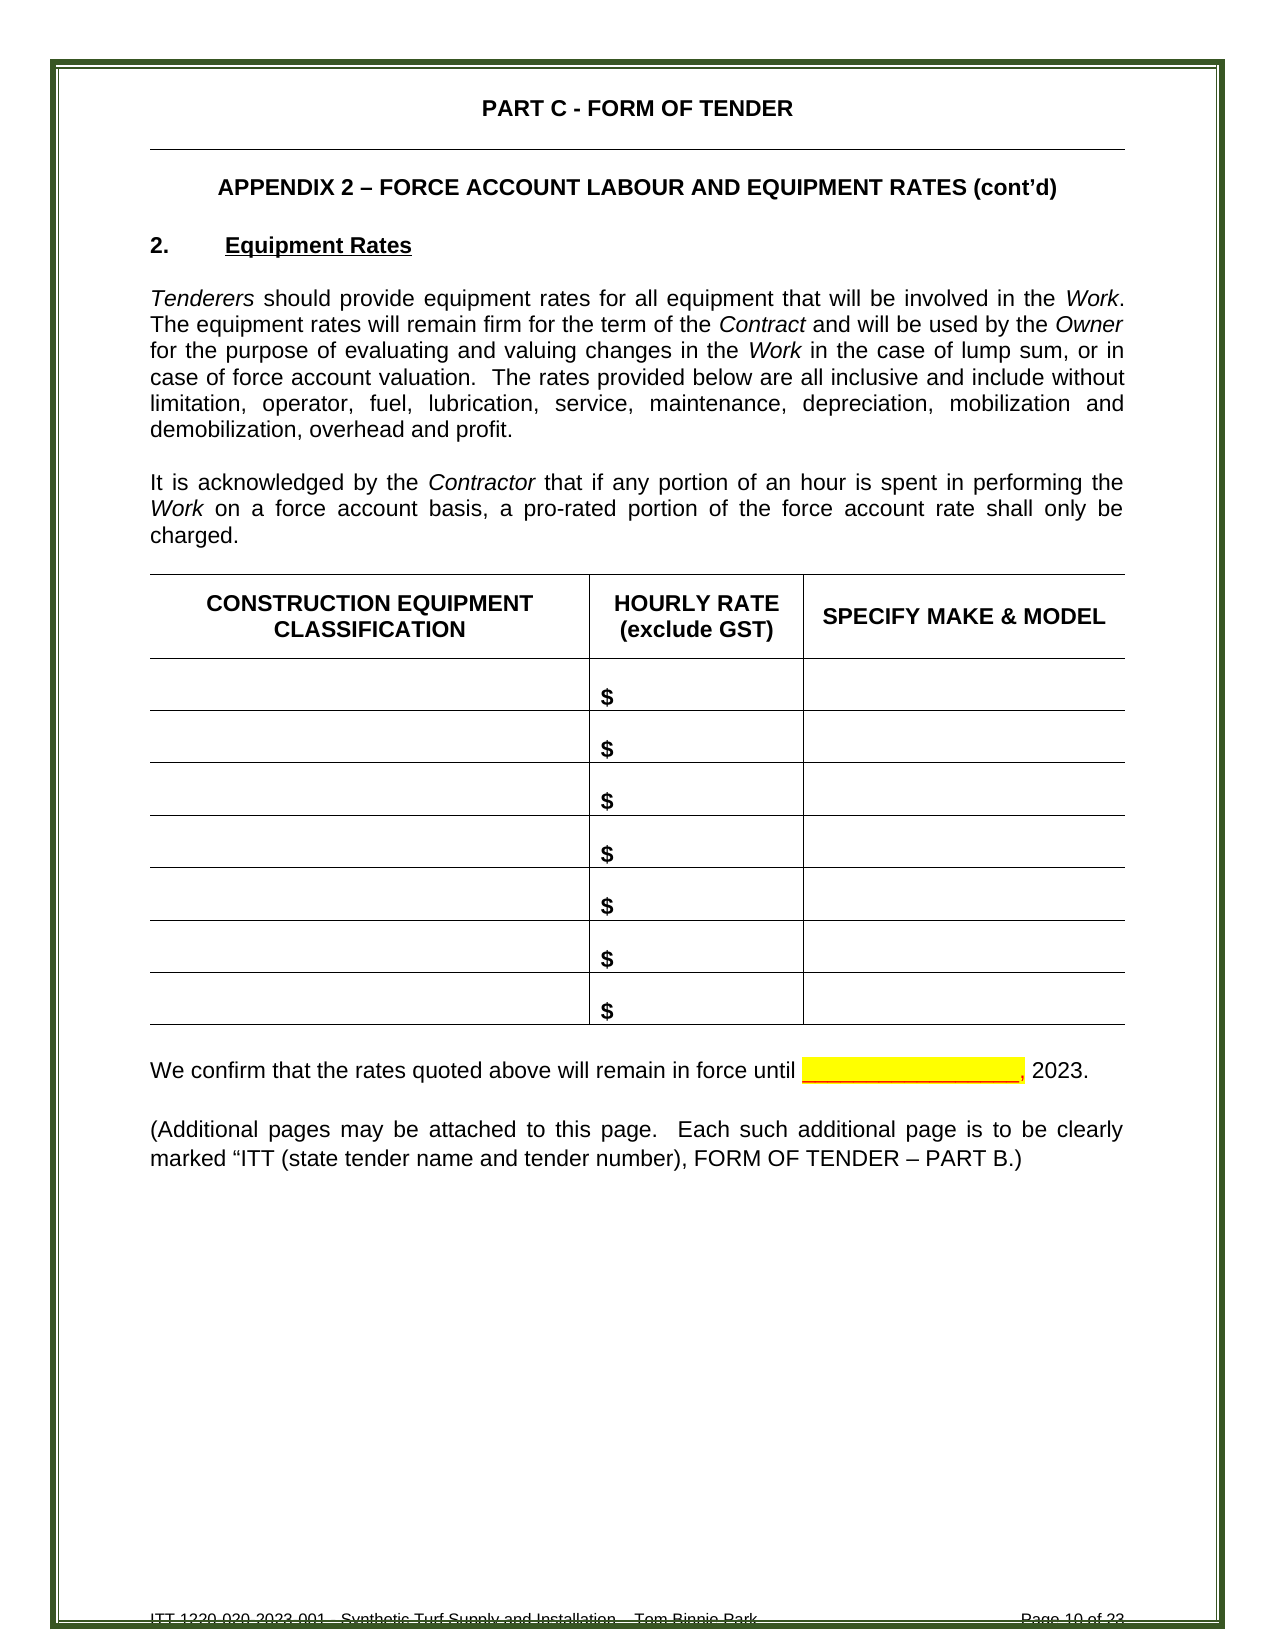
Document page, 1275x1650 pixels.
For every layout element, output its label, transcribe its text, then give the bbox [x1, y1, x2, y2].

table_cell $ [590, 921, 803, 972]
text It is acknowledged by the Contractor that if any portion of an hour is spent in performing the Work on a force account basis, a pro-rated portion of the force account rate shall only be charged. [150, 469, 1125, 548]
subtitle 2. Equipment Rates [150, 229, 1125, 258]
table_cell [150, 921, 589, 972]
table_header CONSTRUCTION EQUIPMENT CLASSIFICATION [150, 575, 589, 657]
table_cell [150, 659, 589, 710]
table_cell [804, 973, 1124, 1024]
table_cell [804, 921, 1124, 972]
text Tenderers should provide equipment rates for all equipment that will be involved in the Work. The equipment rates will remain firm for the term of the Contract and will be used by the Owner for the purpose of evaluating and valuing changes in the Work in the case of lump sum, or in case of force account valuation. The rates provided below are all inclusive and include without limitation, operator, fuel, lubrication, service, maintenance, depreciation, mobilization and demobilization, overhead and profit. [150, 284, 1125, 443]
table_cell $ [590, 868, 803, 919]
text (Additional pages may be attached to this page. Each such additional page is to be clearly marked “ITT (state tender name and tender number), FORM OF TENDER – PART B.) [150, 1113, 1125, 1171]
table_cell $ [590, 973, 803, 1024]
table_cell [804, 868, 1124, 919]
table_cell $ [590, 816, 803, 867]
table_cell $ [590, 763, 803, 815]
table_cell $ [590, 659, 803, 710]
table_cell $ [590, 711, 803, 762]
table_cell [150, 711, 589, 762]
table_cell [804, 763, 1124, 815]
table_header HOURLY RATE (exclude GST) [590, 575, 803, 657]
text We confirm that the rates quoted above will remain in force until _________________, 2023. [150, 1054, 1125, 1084]
table_cell [804, 659, 1124, 710]
table_cell [150, 763, 589, 815]
text APPENDIX 2 – FORCE ACCOUNT LABOUR AND EQUIPMENT RATES (cont’d) [150, 173, 1125, 200]
table_cell [804, 711, 1124, 762]
table_cell [150, 973, 589, 1024]
table_cell [150, 868, 589, 919]
table_cell [150, 816, 589, 867]
table_cell [804, 816, 1124, 867]
table_header SPECIFY MAKE & MODEL [804, 575, 1124, 657]
